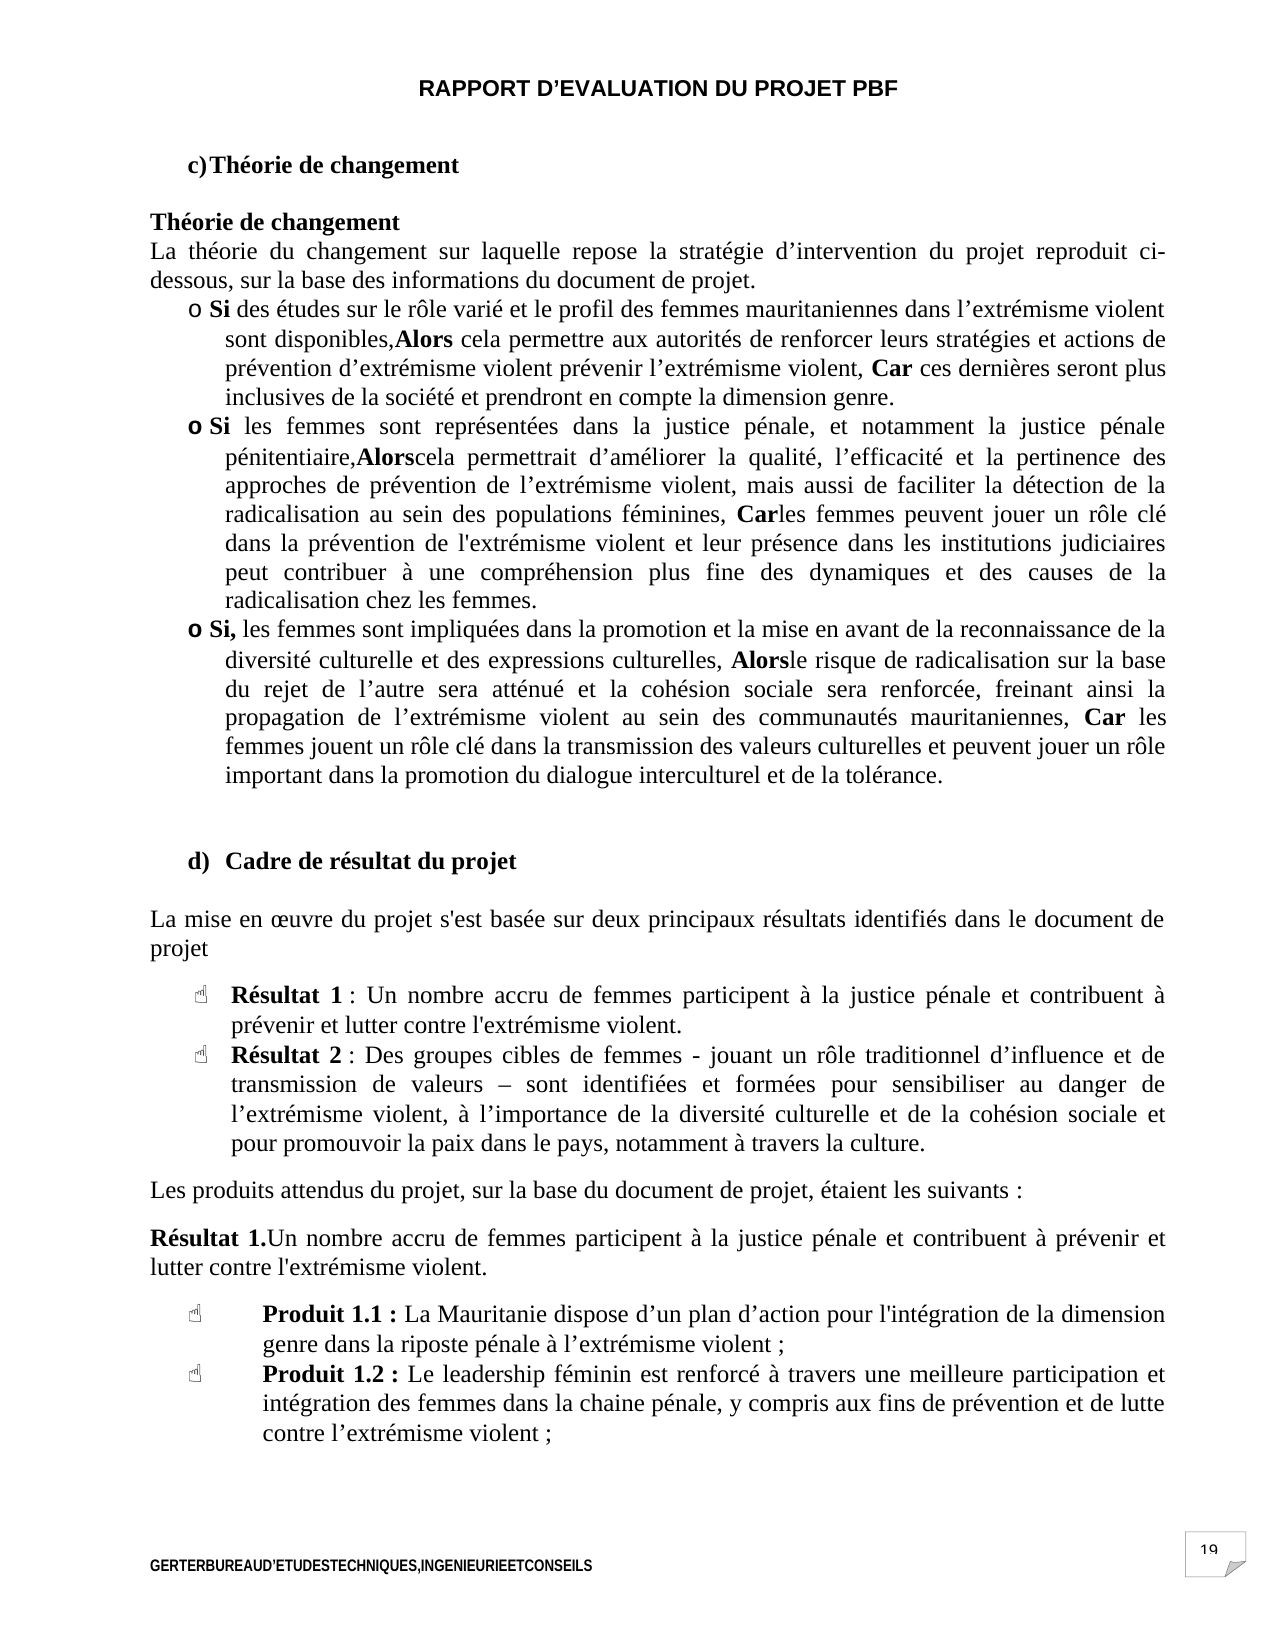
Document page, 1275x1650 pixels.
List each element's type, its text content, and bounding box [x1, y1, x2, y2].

list Si les femmes sont représentées dans la justice pénale, et notamment la justice pénale pénitentiaire,Alorscela permettrait d’améliorer la qualité, l’efficacité et la pertinence des approches de prévention de l’extrémisme violent, mais aussi de faciliter la détection de la radicalisation au sein des populations féminines, Carles femmes peuvent jouer un rôle clé dans la prévention de l'extrémisme violent et leur présence dans les institutions judiciaires peut contribuer à une compréhension plus fine des dynamiques et des causes de la radicalisation chez les femmes. [187, 411, 1167, 614]
text La mise en œuvre du projet s'est basée sur deux principaux résultats identifiés dans le document de projet [150, 904, 1167, 962]
list Cadre de résultat du projet [187, 846, 1167, 875]
text La théorie du changement sur laquelle repose la stratégie d’intervention du projet reproduit ci-dessous, sur la base des informations du document de projet. [150, 236, 1167, 294]
list Produit 1.1 : La Mauritanie dispose d’un plan d’action pour l'intégration de la dimension genre dans la riposte pénale à l’extrémisme violent ; [187, 1299, 1167, 1358]
text Les produits attendus du projet, sur la base du document de projet, étaient les suivants : [150, 1176, 1167, 1204]
list Si des études sur le rôle varié et le profil des femmes mauritaniennes dans l’extrémisme violent sont disponibles,Alors cela permettre aux autorités de renforcer leurs stratégies et actions de prévention d’extrémisme violent prévenir l’extrémisme violent, Car ces dernières seront plus inclusives de la société et prendront en compte la dimension genre. [187, 294, 1167, 411]
list Résultat 1 : Un nombre accru de femmes participent à la justice pénale et contribuent à prévenir et lutter contre l'extrémisme violent. [193, 981, 1167, 1039]
list Si, les femmes sont impliquées dans la promotion et la mise en avant de la reconnaissance de la diversité culturelle et des expressions culturelles, Alorsle risque de radicalisation sur la base du rejet de l’autre sera atténué et la cohésion sociale sera renforcée, freinant ainsi la propagation de l’extrémisme violent au sein des communautés mauritaniennes, Car les femmes jouent un rôle clé dans la transmission des valeurs culturelles et peuvent jouer un rôle important dans la promotion du dialogue interculturel et de la tolérance. [187, 614, 1167, 789]
list Résultat 2 : Des groupes cibles de femmes - jouant un rôle traditionnel d’influence et de transmission de valeurs – sont identifiées et formées pour sensibiliser au danger de l’extrémisme violent, à l’importance de la diversité culturelle et de la cohésion sociale et pour promouvoir la paix dans le pays, notamment à travers la culture. [193, 1040, 1167, 1157]
list Théorie de changement [187, 150, 1167, 179]
text Résultat 1.Un nombre accru de femmes participent à la justice pénale et contribuent à prévenir et lutter contre l'extrémisme violent. [150, 1223, 1167, 1281]
text Théorie de changement [150, 207, 1167, 236]
list Produit 1.2 : Le leadership féminin est renforcé à travers une meilleure participation et intégration des femmes dans la chaine pénale, y compris aux fins de prévention et de lutte contre l’extrémisme violent ; [187, 1359, 1167, 1447]
